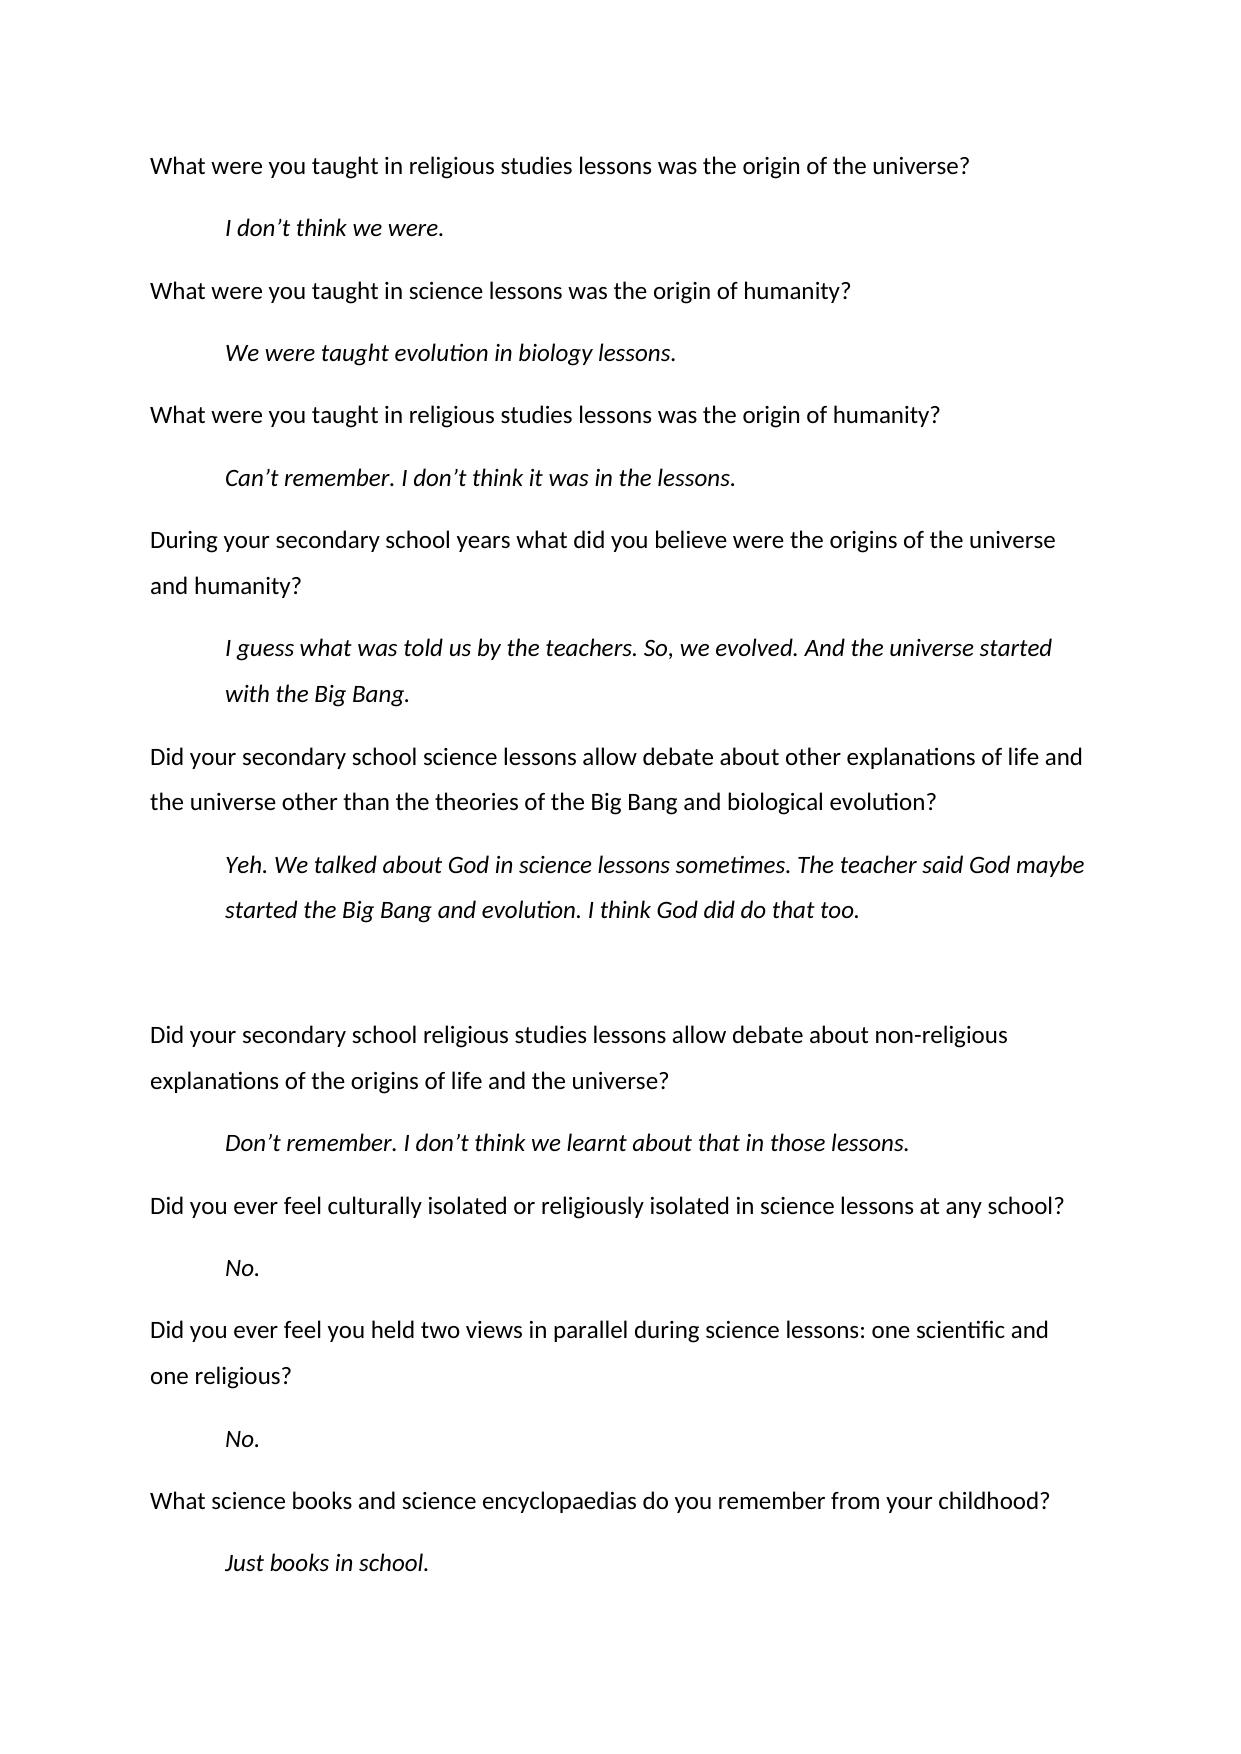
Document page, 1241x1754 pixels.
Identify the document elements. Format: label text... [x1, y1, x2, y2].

text Did you ever feel you held two views in parallel during science lessons: one scientific and one religious? [150, 1314, 1090, 1391]
text Did your secondary school science lessons allow debate about other explanations of life and the universe other than the theories of the Big Bang and biological evolution? [150, 741, 1090, 817]
text What were you taught in religious studies lessons was the origin of the universe? [150, 150, 1090, 181]
text No. [225, 1423, 1090, 1453]
text What were you taught in science lessons was the origin of humanity? [150, 275, 1090, 305]
text Just books in school. [225, 1547, 1090, 1578]
text I guess what was told us by the teachers. So, we evolved. And the universe started with the Big Bang. [225, 632, 1090, 709]
text Yeh. We talked about God in science lessons sometimes. The teacher said God maybe started the Big Bang and evolution. I think God did do that too. [225, 849, 1090, 925]
text Can’t remember. I don’t think it was in the lessons. [225, 462, 1090, 492]
text During your secondary school years what did you believe were the origins of the universe and humanity? [150, 524, 1090, 601]
text Did your secondary school religious studies lessons allow debate about non-religious explanations of the origins of life and the universe? [150, 1019, 1090, 1096]
text No. [225, 1252, 1090, 1283]
text I don’t think we were. [225, 212, 1090, 243]
text What were you taught in religious studies lessons was the origin of humanity? [150, 399, 1090, 430]
text We were taught evolution in biology lessons. [225, 337, 1090, 368]
text Don’t remember. I don’t think we learnt about that in those lessons. [225, 1127, 1090, 1158]
text What science books and science encyclopaedias do you remember from your childhood? [150, 1485, 1090, 1516]
text Did you ever feel culturally isolated or religiously isolated in science lessons at any school? [150, 1190, 1090, 1220]
